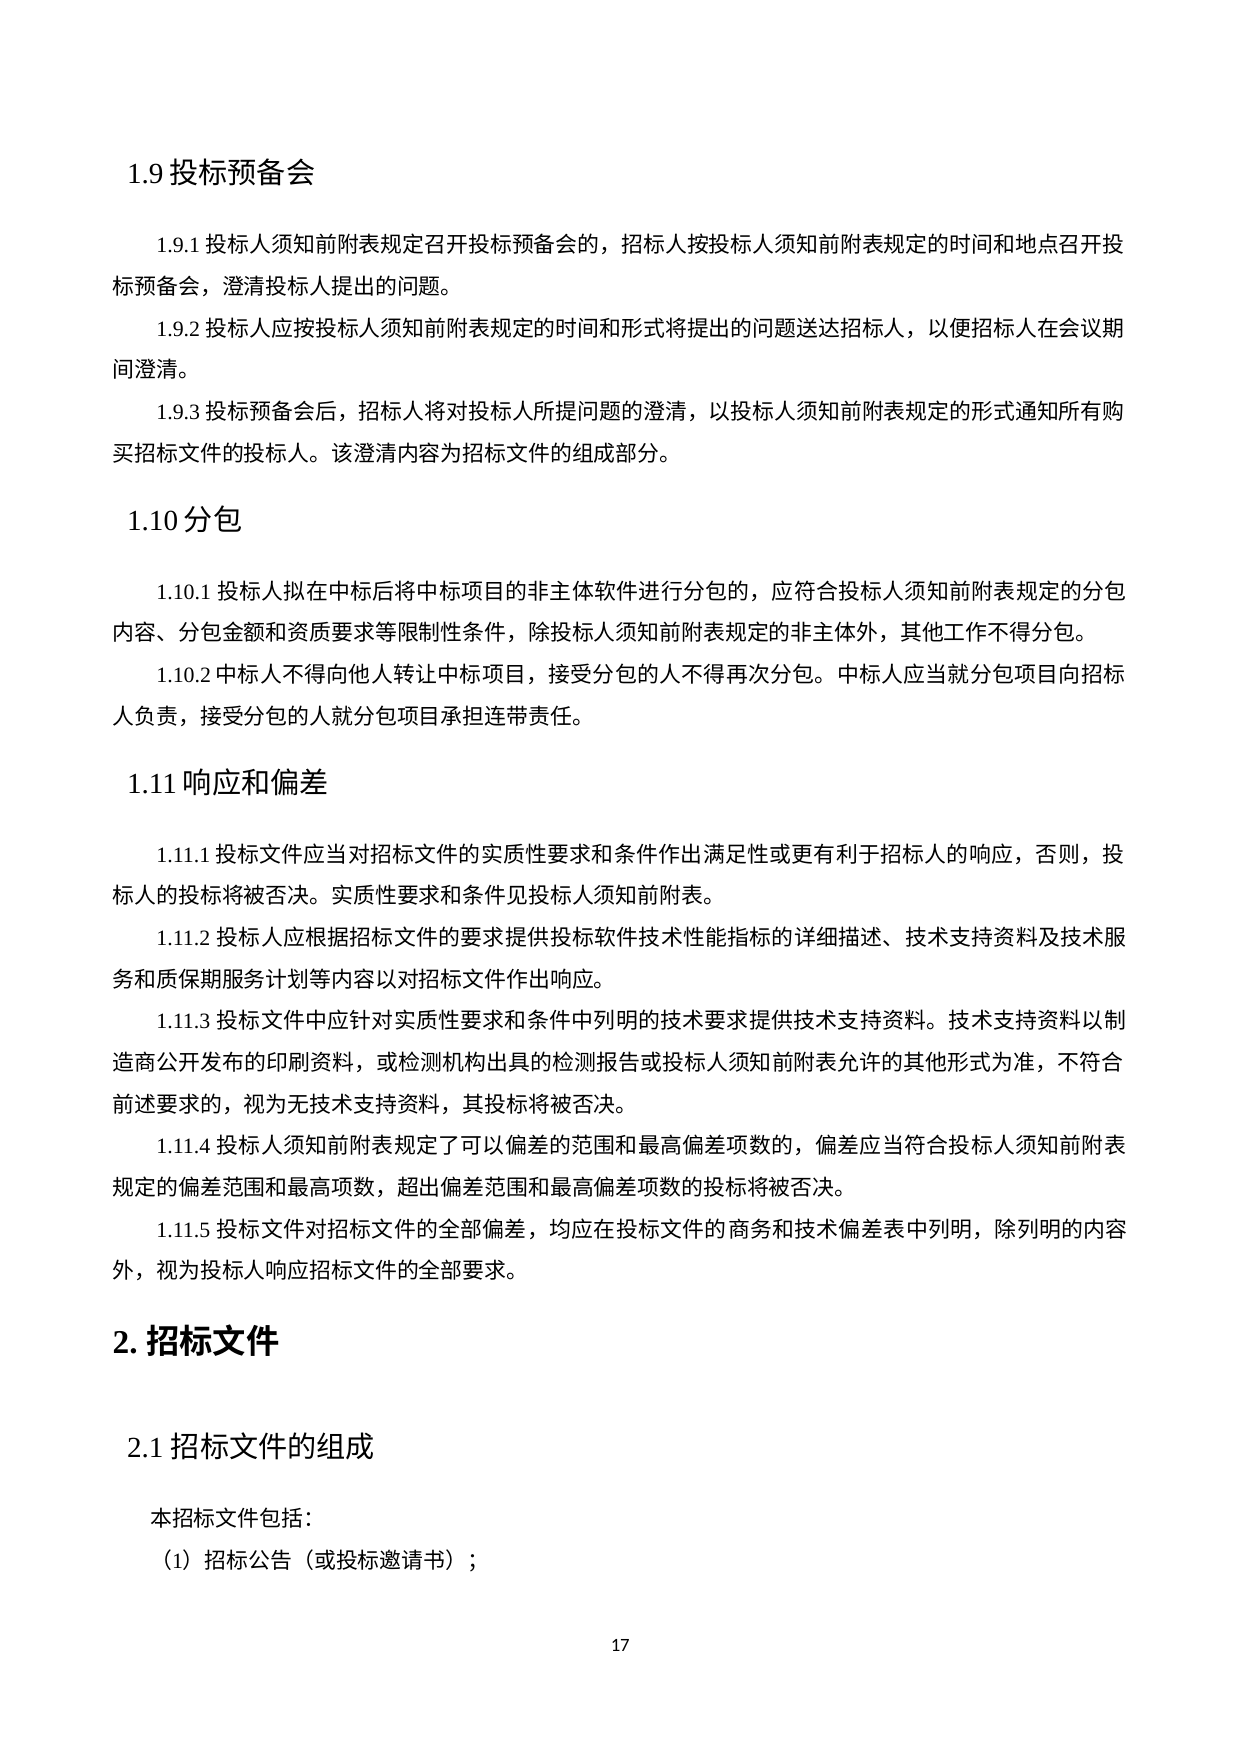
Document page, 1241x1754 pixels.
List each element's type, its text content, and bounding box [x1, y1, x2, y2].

subtitle 2.1 招标文件的组成 [112, 1424, 1128, 1466]
text 1.9.2 投标人应按投标人须知前附表规定的时间和形式将提出的问题送达招标人，以便招标人在会议期间澄清。 [112, 303, 1128, 386]
text 1.9.3 投标预备会后，招标人将对投标人所提问题的澄清，以投标人须知前附表规定的形式通知所有购买招标文件的投标人。该澄清内容为招标文件的组成部分。 [112, 386, 1128, 469]
text 1.11.3 投标文件中应针对实质性要求和条件中列明的技术要求提供技术支持资料。技术支持资料以制造商公开发布的印刷资料，或检测机构出具的检测报告或投标人须知前附表允许的其他形式为准，不符合前述要求的，视为无技术支持资料，其投标将被否决。 [112, 996, 1128, 1121]
text 本招标文件包括： [112, 1493, 1128, 1535]
text 1.11.1投标文件应当对招标文件的实质性要求和条件作出满足性或更有利于招标人的响应，否则，投标人的投标将被否决。实质性要求和条件见投标人须知前附表。 [112, 829, 1128, 912]
text 1.11.4 投标人须知前附表规定了可以偏差的范围和最高偏差项数的，偏差应当符合投标人须知前附表规定的偏差范围和最高项数，超出偏差范围和最高偏差项数的投标将被否决。 [112, 1121, 1128, 1204]
subtitle 1.10分包 [112, 496, 1128, 539]
subtitle 1.9投标预备会 [112, 150, 1128, 192]
text 1.9.1 投标人须知前附表规定召开投标预备会的，招标人按投标人须知前附表规定的时间和地点召开投标预备会，澄清投标人提出的问题。 [112, 219, 1128, 303]
text 1.10.2中标人不得向他人转让中标项目，接受分包的人不得再次分包。中标人应当就分包项目向招标人负责，接受分包的人就分包项目承担连带责任。 [112, 649, 1128, 732]
text 1.10.1 投标人拟在中标后将中标项目的非主体软件进行分包的，应符合投标人须知前附表规定的分包内容、分包金额和资质要求等限制性条件，除投标人须知前附表规定的非主体外，其他工作不得分包。 [112, 566, 1128, 649]
subtitle 2. 招标文件 [112, 1314, 1128, 1363]
subtitle 1.11响应和偏差 [112, 759, 1128, 802]
text （1）招标公告（或投标邀请书）； [112, 1535, 1128, 1577]
text 1.11.5 投标文件对招标文件的全部偏差，均应在投标文件的商务和技术偏差表中列明，除列明的内容外，视为投标人响应招标文件的全部要求。 [112, 1204, 1128, 1287]
text 1.11.2 投标人应根据招标文件的要求提供投标软件技术性能指标的详细描述、技术支持资料及技术服务和质保期服务计划等内容以对招标文件作出响应。 [112, 912, 1128, 996]
